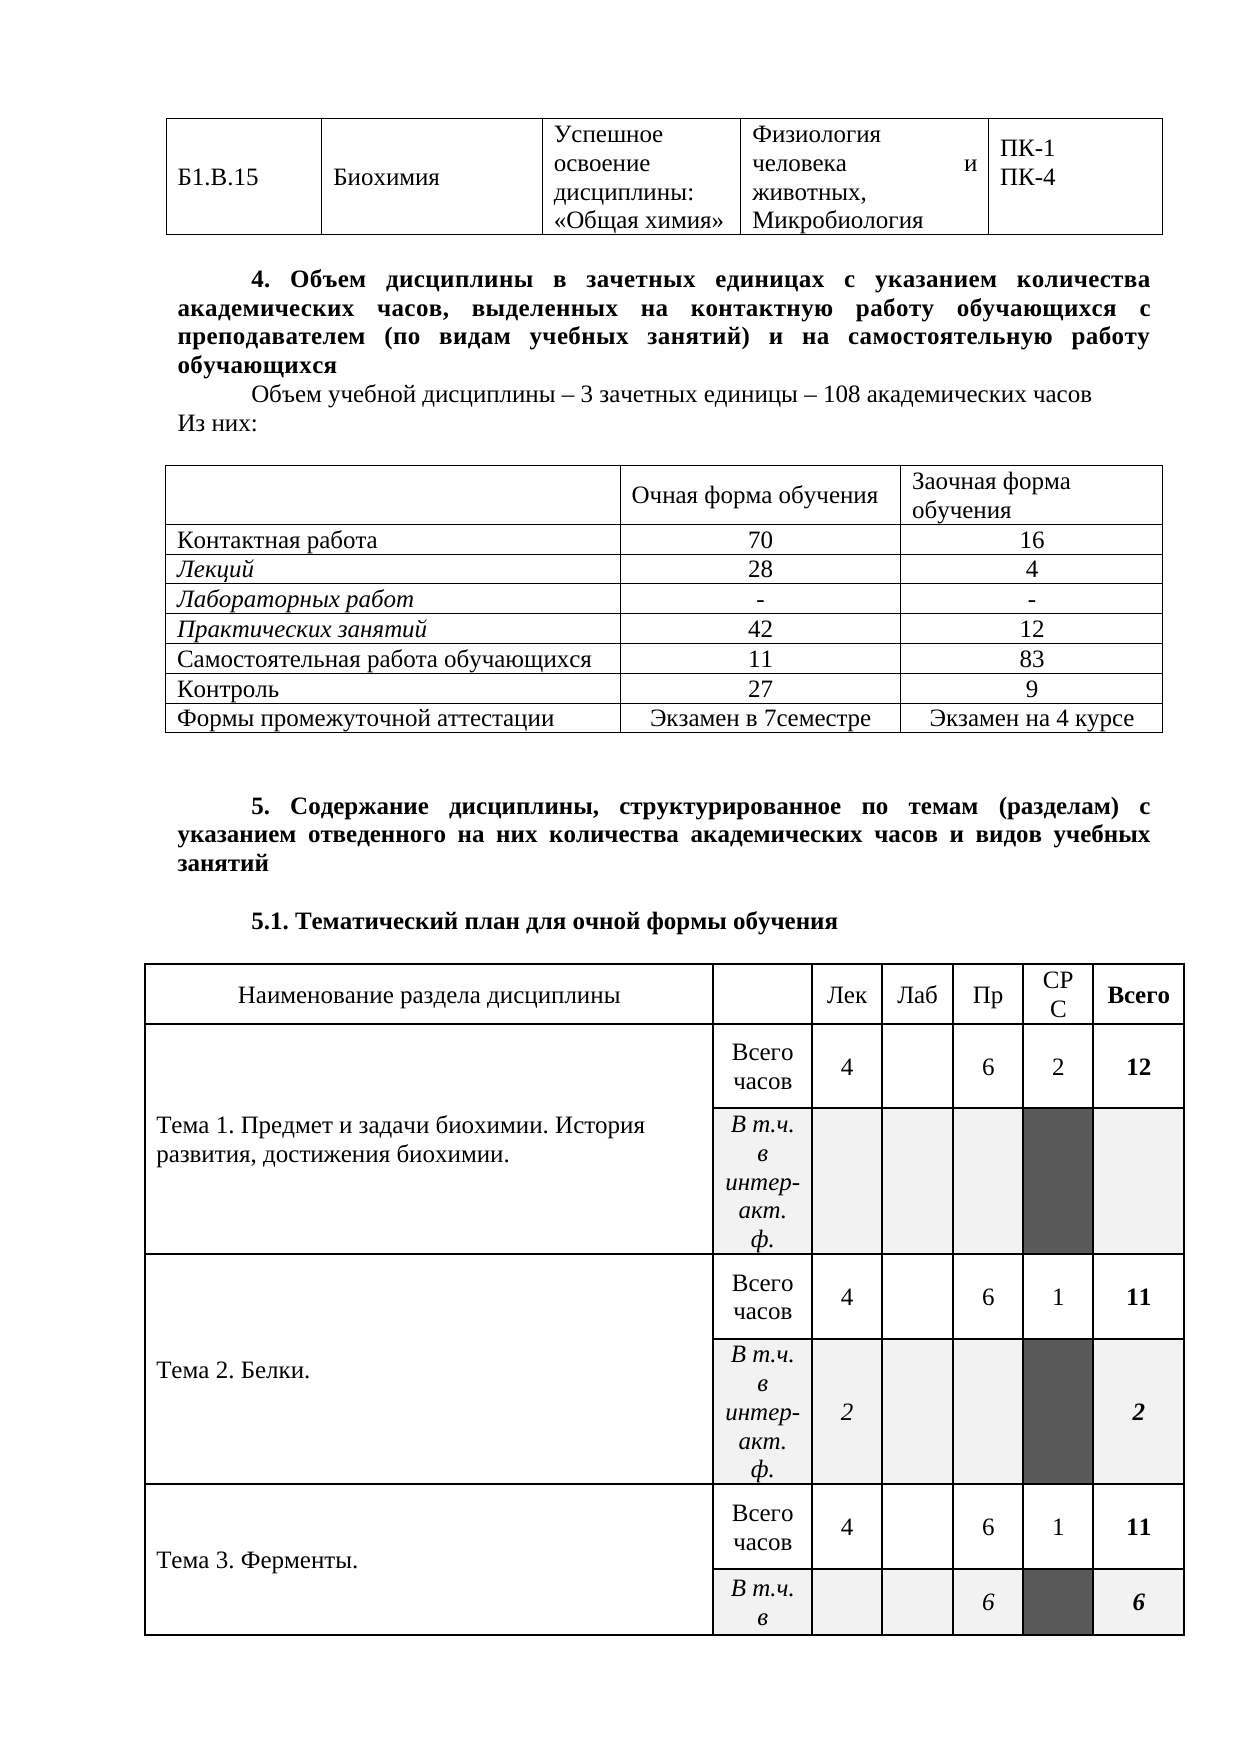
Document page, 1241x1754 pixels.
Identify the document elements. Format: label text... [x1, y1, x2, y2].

table_cell Экзамен на 4 курсе [901, 704, 1162, 732]
table_header Очная форма обучения [621, 466, 900, 524]
table_cell 6 [954, 1485, 1022, 1568]
table_cell 70 [621, 525, 900, 553]
table_header [714, 965, 811, 1023]
table_cell Б1.В.15 [167, 119, 321, 234]
table_cell Успешное освоение дисциплины: «Общая химия» [543, 119, 740, 234]
text 5.1. Тематический план для очной формы обучения [177, 906, 1152, 934]
table_cell Экзамен в 7семестре [621, 704, 900, 732]
table_cell 1 [1024, 1485, 1092, 1568]
table_cell [1024, 1340, 1092, 1483]
table_cell 2 [1094, 1340, 1183, 1483]
table_cell 6 [954, 1255, 1022, 1337]
text Объем учебной дисциплины – 3 зачетных единицы – 108 академических часов [177, 379, 1152, 408]
table_cell 6 [1094, 1570, 1183, 1634]
table_header Заочная форма обучения [901, 466, 1162, 524]
table_cell 83 [901, 644, 1162, 673]
table_cell 2 [1024, 1025, 1092, 1107]
table_cell [954, 1340, 1022, 1483]
table_cell [813, 1570, 881, 1634]
table_cell Практических занятий [166, 614, 620, 643]
table_cell Биохимия [322, 119, 542, 234]
table_header СРС [1024, 965, 1092, 1023]
table_cell 1 [1024, 1255, 1092, 1337]
table_cell Контактная работа [166, 525, 620, 553]
text Из них: [177, 408, 1152, 436]
table_cell 16 [901, 525, 1162, 553]
table_cell [883, 1485, 952, 1568]
table_cell [883, 1109, 952, 1253]
table_cell 9 [901, 674, 1162, 702]
table_cell Физиология человека и животных, Микробиология [741, 119, 988, 234]
table_cell - [621, 584, 900, 613]
table_cell [883, 1570, 952, 1634]
table_cell ПК-1 ПК-4 [989, 119, 1162, 234]
table_cell Формы промежуточной аттестации [166, 704, 620, 732]
table_cell 4 [901, 555, 1162, 583]
table_header Всего [1094, 965, 1183, 1023]
table_cell 2 [813, 1340, 881, 1483]
table_cell Тема 2. Белки. [146, 1255, 712, 1483]
table_cell 11 [1094, 1255, 1183, 1337]
table_cell Самостоятельная работа обучающихся [166, 644, 620, 673]
table_cell 4 [813, 1025, 881, 1107]
table_header Пр [954, 965, 1022, 1023]
table_cell 4 [813, 1485, 881, 1568]
table_cell 6 [954, 1025, 1022, 1107]
table_cell [883, 1255, 952, 1337]
table_cell Всего часов [714, 1025, 811, 1107]
table_cell 4 [813, 1255, 881, 1337]
table_cell Лабораторных работ [166, 584, 620, 613]
table_cell 12 [901, 614, 1162, 643]
table_cell [1024, 1109, 1092, 1253]
table_cell [883, 1025, 952, 1107]
table_cell 12 [1094, 1025, 1183, 1107]
table_cell В т.ч. в интер-акт. ф. [714, 1340, 811, 1483]
table_cell Лекций [166, 555, 620, 583]
table_cell 11 [1094, 1485, 1183, 1568]
table_cell 6 [954, 1570, 1022, 1634]
table_cell В т.ч. в интер-акт. ф. [714, 1109, 811, 1253]
table_cell - [901, 584, 1162, 613]
table_cell [1094, 1109, 1183, 1253]
table_cell Всего часов [714, 1255, 811, 1337]
table_header Наименование раздела дисциплины [146, 965, 712, 1023]
text 4. Объем дисциплины в зачетных единицах с указанием количества академических часов, выделенных на контактную работу обучающихся с преподавателем (по видам учебных занятий) и на самостоятельную работу обучающихся [177, 264, 1152, 379]
table_cell [813, 1109, 881, 1253]
table_cell 11 [621, 644, 900, 673]
text 5. Содержание дисциплины, структурированное по темам (разделам) с указанием отведенного на них количества академических часов и видов учебных занятий [177, 791, 1152, 877]
table_header [166, 466, 620, 524]
table_cell [1024, 1570, 1092, 1634]
table_cell [883, 1340, 952, 1483]
table_header Лек [813, 965, 881, 1023]
table_cell Всего часов [714, 1485, 811, 1568]
table_cell Тема 3. Ферменты. [146, 1485, 712, 1634]
table_cell 27 [621, 674, 900, 702]
table_cell Контроль [166, 674, 620, 702]
table_cell [954, 1109, 1022, 1253]
table_cell 42 [621, 614, 900, 643]
table_cell Тема 1. Предмет и задачи биохимии. История развития, достижения биохимии. [146, 1025, 712, 1253]
table_header Лаб [883, 965, 952, 1023]
table_cell 28 [621, 555, 900, 583]
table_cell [714, 1570, 811, 1634]
